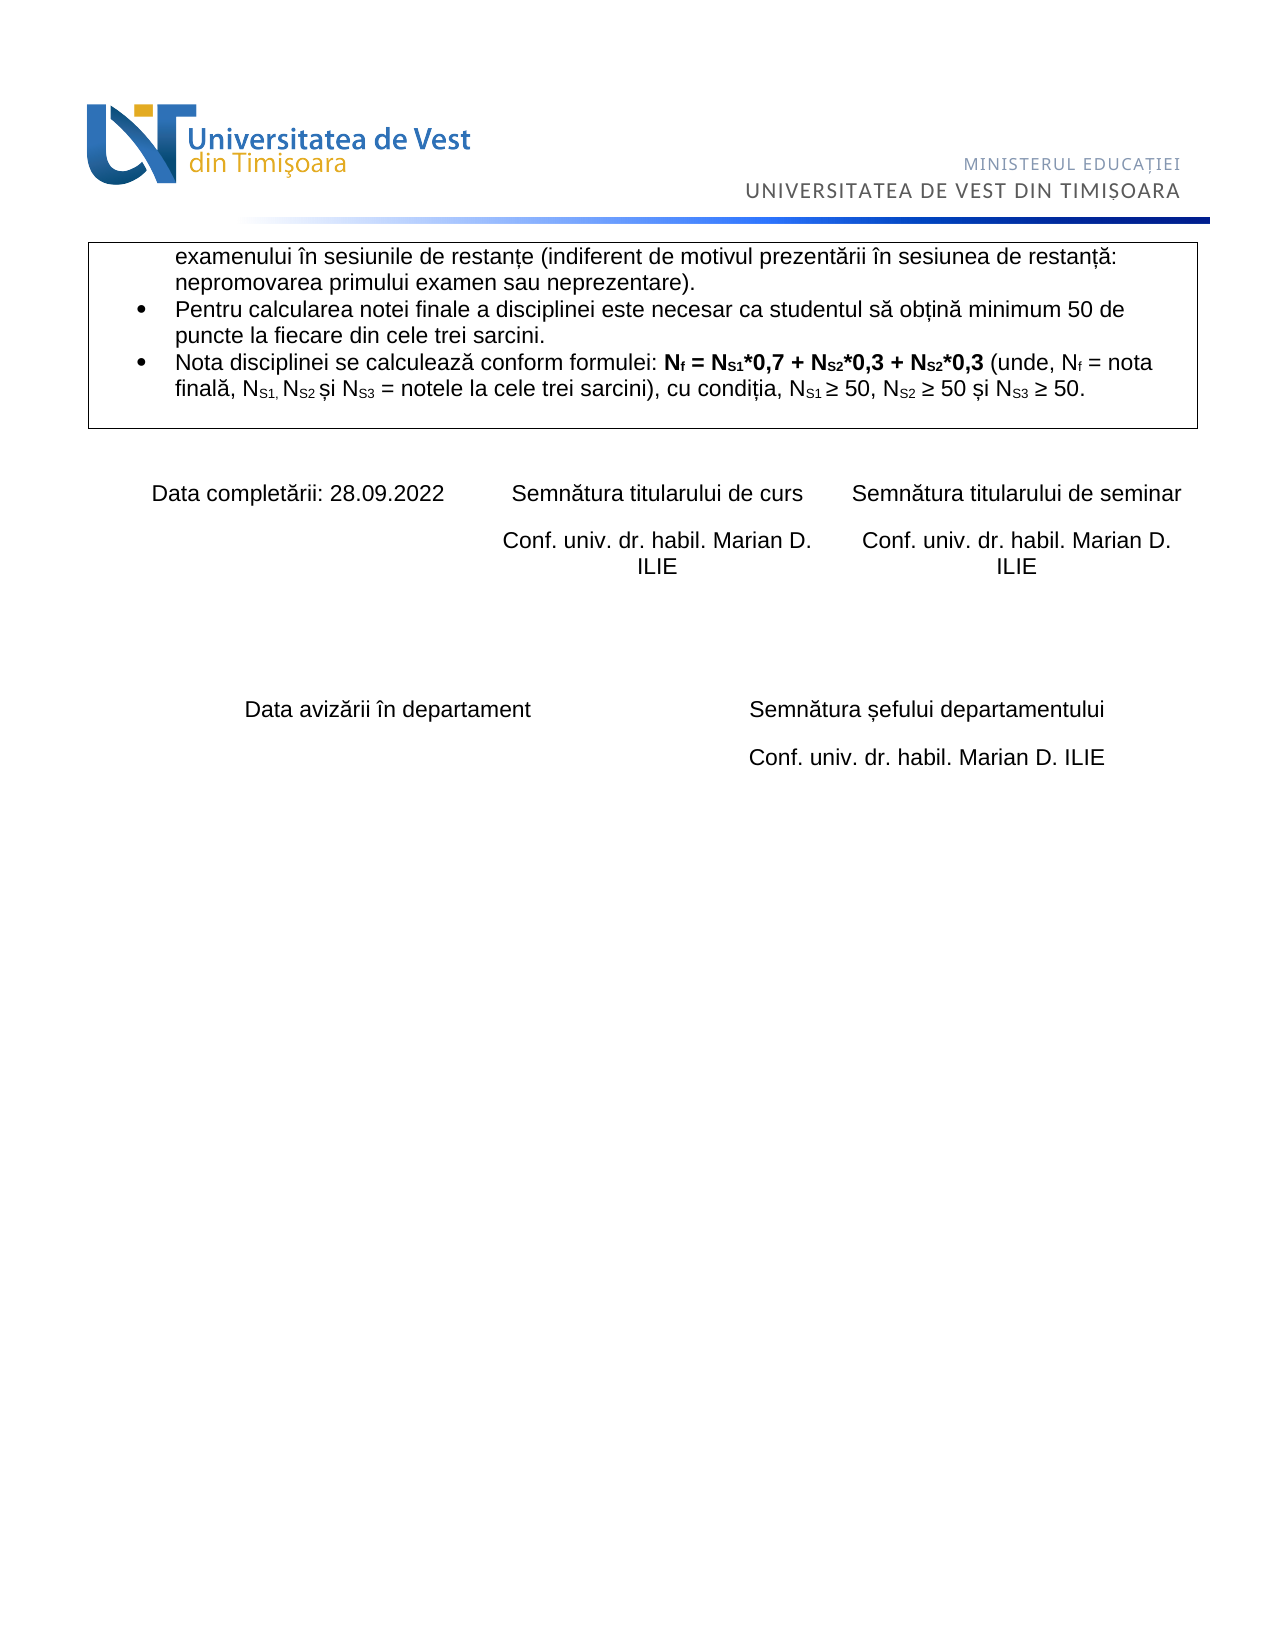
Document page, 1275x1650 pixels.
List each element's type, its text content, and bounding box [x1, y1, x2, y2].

picture [75, 74, 482, 214]
table_cell Semnătura șefului departamentului Conf. univ. dr. habil. Marian D. ILIE [657, 696, 1196, 934]
table_cell Data avizării în departament [118, 696, 657, 934]
picture [237, 217, 1210, 224]
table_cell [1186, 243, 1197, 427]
table_header Semnătura titularului de curs Conf. univ. dr. habil. Marian D. ILIE [478, 480, 837, 696]
table_header Semnătura titularului de seminar Conf. univ. dr. habil. Marian D. ILIE [837, 480, 1196, 696]
table_header Data completării: 28.09.2022 [118, 480, 477, 696]
